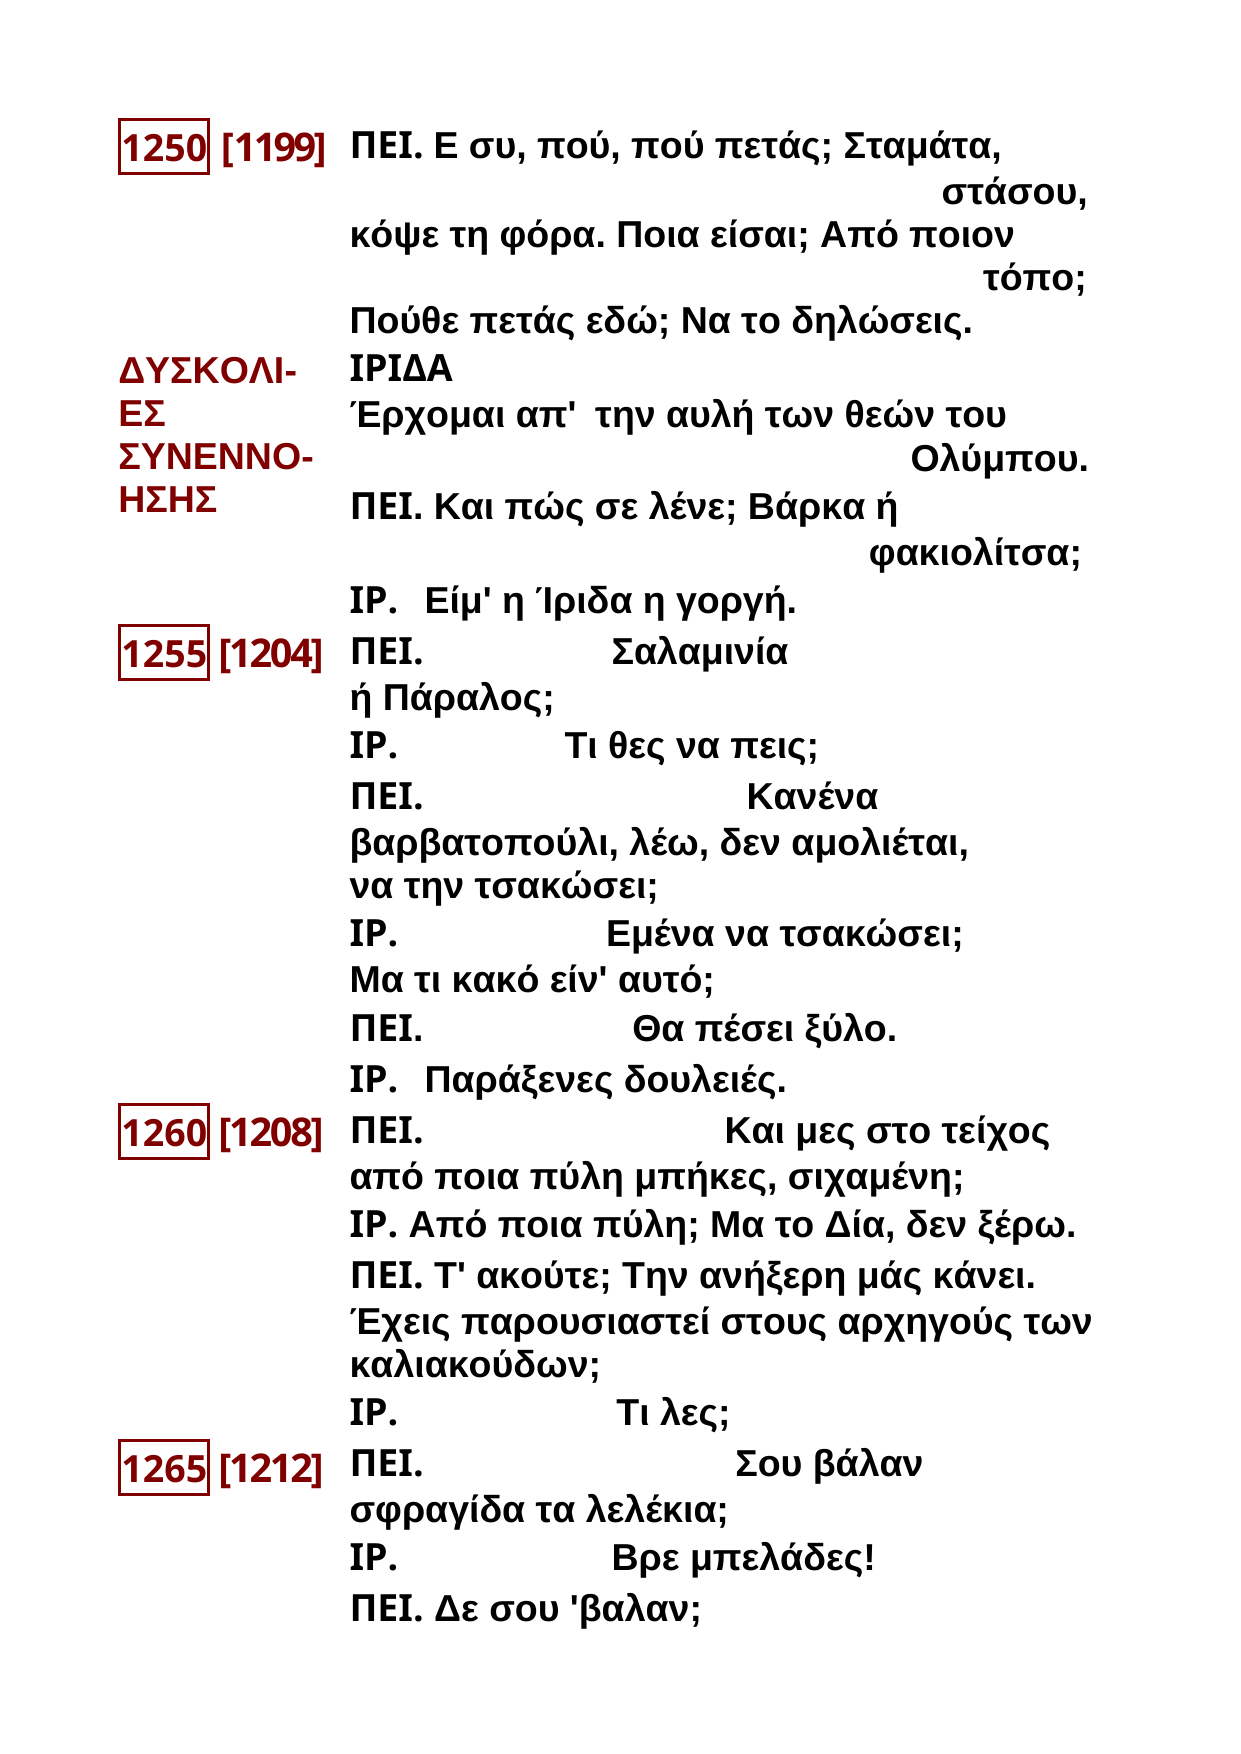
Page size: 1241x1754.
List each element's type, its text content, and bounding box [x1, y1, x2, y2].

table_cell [338, 1299, 1110, 1633]
table_cell ΠEI. Σαλαμινία ή Πάραλος; IP. Tι θες να πεις; ΠEI. Kανένα βαρβατοπούλι, λέω, δεν αμολιέται, να την τσακώσει; IP. Eμένα να τσακώσει; Mα τι κακό είν' αυτό; ΠEI. Θα πέσει ξύλο. IP. Παράξενες δουλειές. [338, 624, 1110, 1103]
table_cell 1255 [1204] [107, 624, 338, 1103]
table_cell 1260 [1208] [107, 1103, 338, 1299]
table_cell 1265 [1212] [107, 1299, 338, 1633]
table_cell ΠEI. Kαι μες στο τείχος από ποια πύλη μπήκες, σιχαμένη; IP. Aπό ποια πύλη; Mα το Δία, δεν ξέρω. ΠEI. T' ακούτε; Tην ανήξερη μάς κάνει. [338, 1103, 1110, 1299]
table_header 1250 [1199] ΔΥΣΚΟΛΙ- ΕΣ ΣΥΝΕΝΝΟ-ΗΣΗΣ [107, 118, 338, 624]
table_header ΠEI. E συ, πού, πού πετάς; Σταμάτα, στάσου, κόψε τη φόρα. Ποια είσαι; Aπό ποιον τόπο; Πούθε πετάς εδώ; Nα το δηλώσεις. IPIΔΑ Έρχομαι απ' την αυλή των θεών του Ολύμπου. ΠEI. Kαι πώς σε λένε; Bάρκα ή φακιολίτσα; IP. Eίμ' η Ίριδα η γοργή. [338, 118, 1110, 624]
